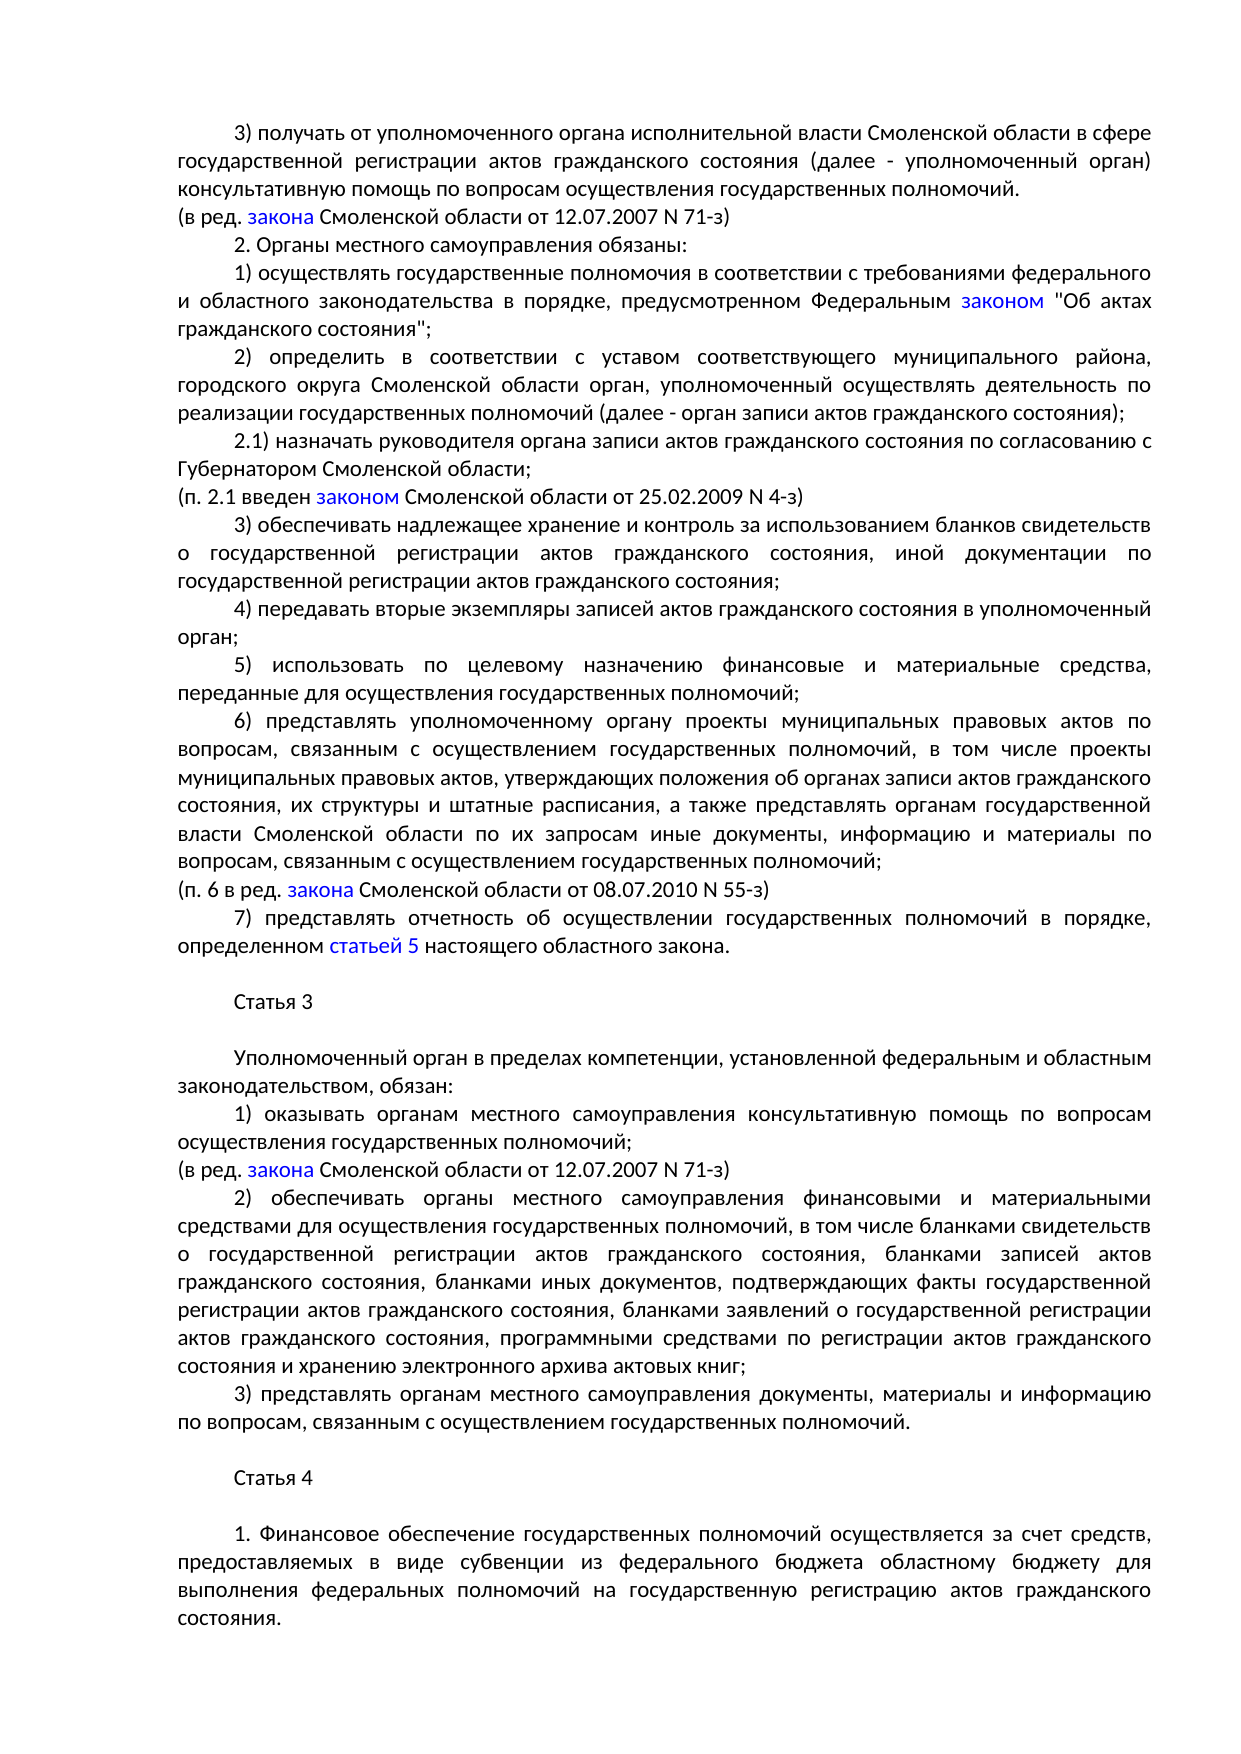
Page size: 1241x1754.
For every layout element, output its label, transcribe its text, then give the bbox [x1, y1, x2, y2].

text 3) обеспечивать надлежащее хранение и контроль за использованием бланков свидетельств о государственной регистрации актов гражданского состояния, иной документации по государственной регистрации актов гражданского состояния; [177, 510, 1152, 594]
text 4) передавать вторые экземпляры записей актов гражданского состояния в уполномоченный орган; [177, 594, 1152, 651]
text 1) осуществлять государственные полномочия в соответствии с требованиями федерального и областного законодательства в порядке, предусмотренном Федеральным законом "Об актах гражданского состояния"; [177, 258, 1152, 342]
text (п. 6 в ред. закона Смоленской области от 08.07.2010 N 55-з) [177, 875, 1152, 903]
text 2.1) назначать руководителя органа записи актов гражданского состояния по согласованию с Губернатором Смоленской области; [177, 426, 1152, 482]
text 2. Органы местного самоуправления обязаны: [177, 230, 1152, 258]
text 7) представлять отчетность об осуществлении государственных полномочий в порядке, определенном статьей 5 настоящего областного закона. [177, 903, 1152, 959]
text (в ред. закона Смоленской области от 12.07.2007 N 71-з) [177, 1155, 1152, 1183]
text 1) оказывать органам местного самоуправления консультативную помощь по вопросам осуществления государственных полномочий; [177, 1099, 1152, 1155]
text 3) получать от уполномоченного органа исполнительной власти Смоленской области в сфере государственной регистрации актов гражданского состояния (далее - уполномоченный орган) консультативную помощь по вопросам осуществления государственных полномочий. [177, 118, 1152, 202]
text 2) обеспечивать органы местного самоуправления финансовыми и материальными средствами для осуществления государственных полномочий, в том числе бланками свидетельств о государственной регистрации актов гражданского состояния, бланками записей актов гражданского состояния, бланками иных документов, подтверждающих факты государственной регистрации актов гражданского состояния, бланками заявлений о государственной регистрации актов гражданского состояния, программными средствами по регистрации актов гражданского состояния и хранению электронного архива актовых книг; [177, 1183, 1152, 1379]
text (в ред. закона Смоленской области от 12.07.2007 N 71-з) [177, 202, 1152, 230]
text 5) использовать по целевому назначению финансовые и материальные средства, переданные для осуществления государственных полномочий; [177, 651, 1152, 707]
text Уполномоченный орган в пределах компетенции, установленной федеральным и областным законодательством, обязан: [177, 1043, 1152, 1099]
text Статья 4 [177, 1463, 1152, 1491]
text 1. Финансовое обеспечение государственных полномочий осуществляется за счет средств, предоставляемых в виде субвенции из федерального бюджета областному бюджету для выполнения федеральных полномочий на государственную регистрацию актов гражданского состояния. [177, 1519, 1152, 1631]
text 6) представлять уполномоченному органу проекты муниципальных правовых актов по вопросам, связанным с осуществлением государственных полномочий, в том числе проекты муниципальных правовых актов, утверждающих положения об органах записи актов гражданского состояния, их структуры и штатные расписания, а также представлять органам государственной власти Смоленской области по их запросам иные документы, информацию и материалы по вопросам, связанным с осуществлением государственных полномочий; [177, 707, 1152, 875]
text (п. 2.1 введен законом Смоленской области от 25.02.2009 N 4-з) [177, 482, 1152, 510]
text 3) представлять органам местного самоуправления документы, материалы и информацию по вопросам, связанным с осуществлением государственных полномочий. [177, 1379, 1152, 1435]
text 2) определить в соответствии с уставом соответствующего муниципального района, городского округа Смоленской области орган, уполномоченный осуществлять деятельность по реализации государственных полномочий (далее - орган записи актов гражданского состояния); [177, 342, 1152, 426]
text Статья 3 [177, 987, 1152, 1015]
